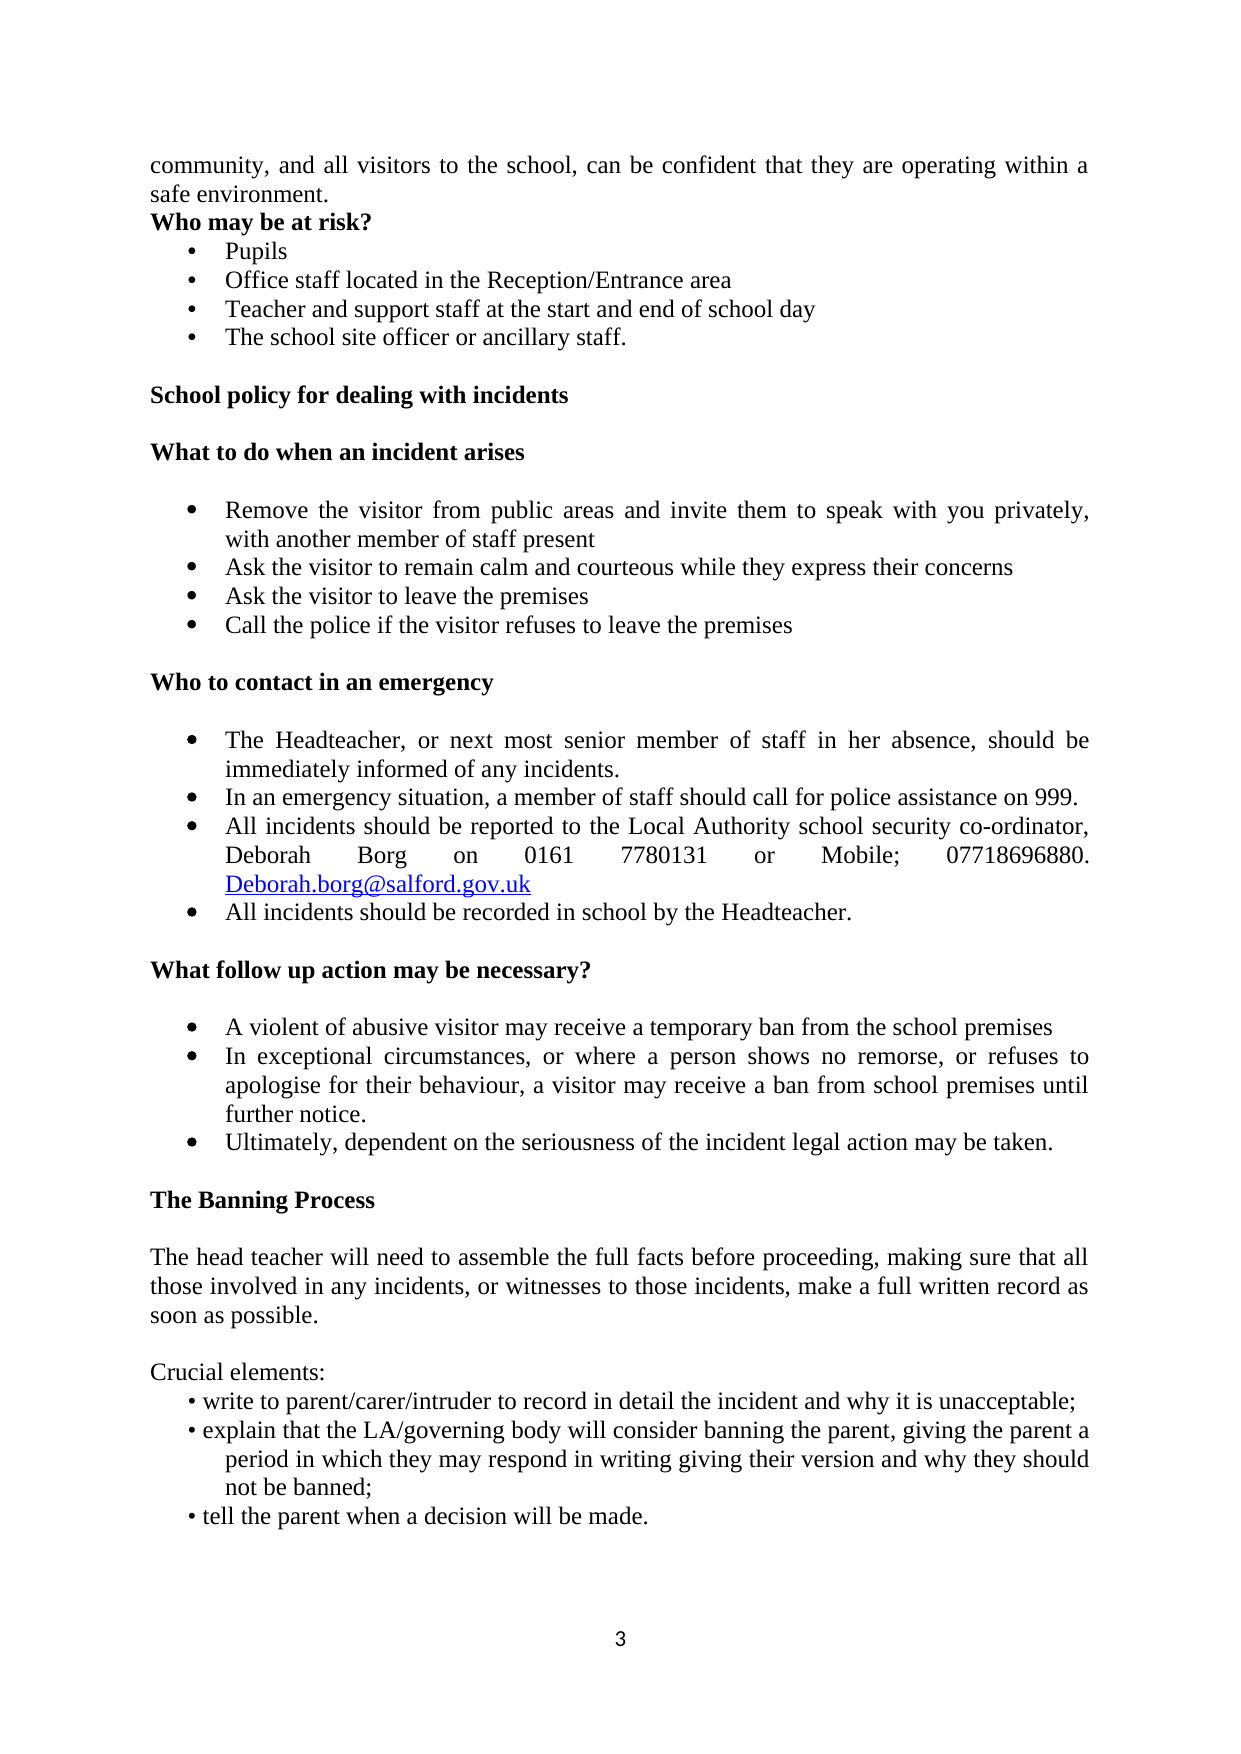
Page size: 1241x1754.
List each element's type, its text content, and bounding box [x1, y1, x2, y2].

text • explain that the LA/governing body will consider banning the parent, giving the parent a period in which they may respond in writing giving their version and why they should not be banned; [187, 1415, 1090, 1501]
text The Banning Process [150, 1185, 1090, 1214]
list A violent of abusive visitor may receive a temporary ban from the school premises [187, 1012, 1090, 1041]
list All incidents should be recorded in school by the Headteacher. [187, 897, 1090, 926]
list Remove the visitor from public areas and invite them to speak with you privately, with another member of staff present [187, 495, 1090, 552]
text • write to parent/carer/intruder to record in detail the incident and why it is unacceptable; [187, 1386, 1090, 1415]
list In exceptional circumstances, or where a person shows no remorse, or refuses to apologise for their behaviour, a visitor may receive a ban from school premises until further notice. [187, 1041, 1090, 1127]
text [150, 150, 1090, 207]
list The school site officer or ancillary staff. [187, 322, 1090, 351]
list Teacher and support staff at the start and end of school day [187, 294, 1090, 322]
list Ultimately, dependent on the seriousness of the incident legal action may be taken. [187, 1127, 1090, 1156]
text The head teacher will need to assemble the full facts before proceeding, making sure that all those involved in any incidents, or witnesses to those incidents, make a full written record as soon as possible. [150, 1242, 1090, 1329]
text • tell the parent when a decision will be made. [187, 1501, 1090, 1530]
text Who may be at risk? [150, 207, 1090, 236]
list Pupils [187, 236, 1090, 265]
list Ask the visitor to leave the premises [187, 581, 1090, 610]
list All incidents should be reported to the Local Authority school security co-ordinator, Deborah Borg on 0161 7780131 or Mobile; 07718696880. Deborah.borg@salford.gov.uk [187, 811, 1090, 897]
list The Headteacher, or next most senior member of staff in her absence, should be immediately informed of any incidents. [187, 725, 1090, 782]
list In an emergency situation, a member of staff should call for police assistance on 999. [187, 782, 1090, 811]
text Crucial elements: [150, 1357, 1090, 1386]
text What follow up action may be necessary? [150, 955, 1090, 984]
list Call the police if the visitor refuses to leave the premises [187, 610, 1090, 639]
text What to do when an incident arises [150, 437, 1090, 466]
text School policy for dealing with incidents [150, 380, 1090, 409]
text Who to contact in an emergency [150, 667, 1090, 696]
list Ask the visitor to remain calm and courteous while they express their concerns [187, 552, 1090, 581]
list Office staff located in the Reception/Entrance area [187, 265, 1090, 294]
